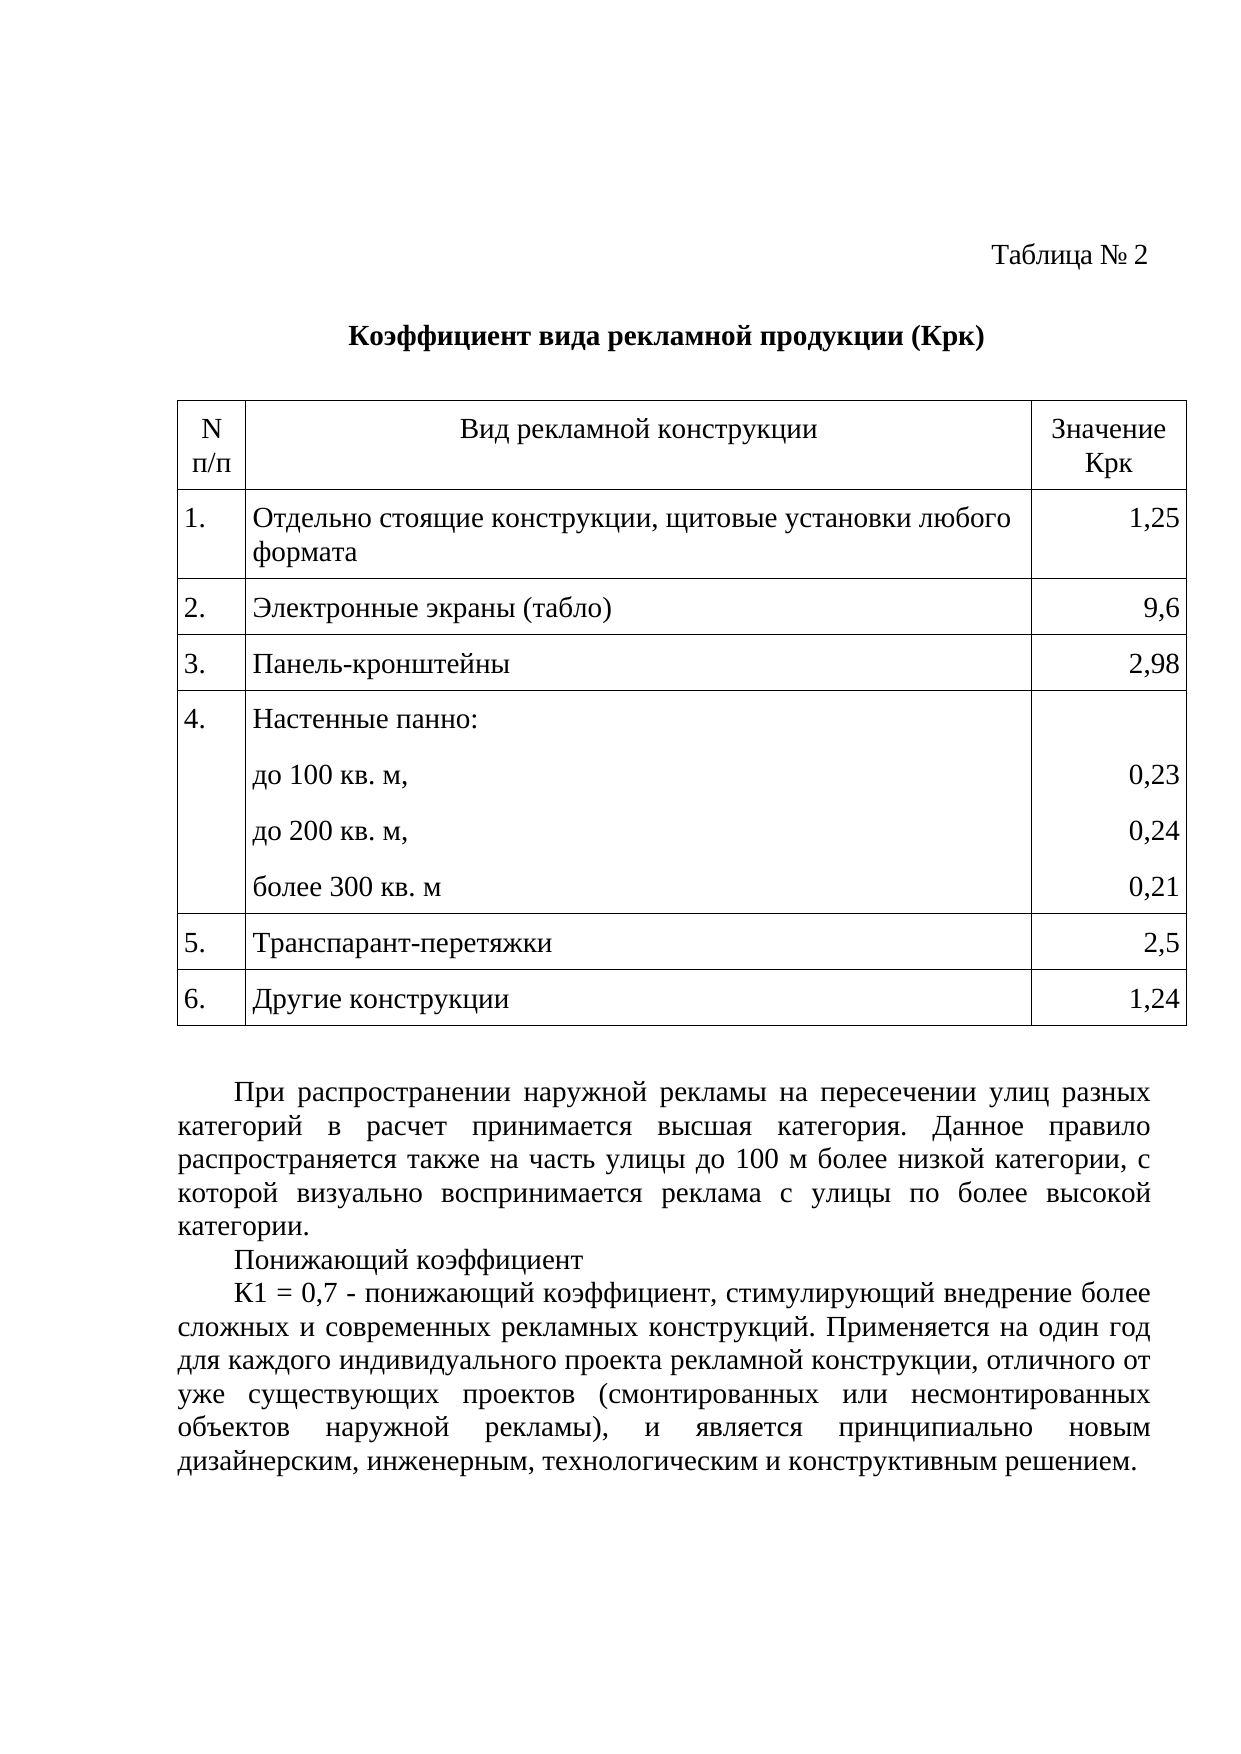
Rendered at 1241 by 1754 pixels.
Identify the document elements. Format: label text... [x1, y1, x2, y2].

text Понижающий коэффициент [177, 1242, 1152, 1275]
table_cell до 100 кв. м, [246, 746, 1031, 802]
table_cell 1. [178, 490, 245, 578]
table_header Значение Крк [1032, 401, 1186, 489]
table_cell 5. [178, 914, 245, 969]
table_cell 3. [178, 635, 245, 690]
table_cell 2,98 [1032, 635, 1186, 690]
text Таблица № 2 [177, 237, 1149, 271]
table_cell 6. [178, 970, 245, 1025]
table_cell [1032, 691, 1186, 746]
table_cell Отдельно стоящие конструкции, щитовые установки любого формата [246, 490, 1031, 578]
table_cell Настенные панно: [246, 691, 1031, 746]
table_cell 1,24 [1032, 970, 1186, 1025]
table_cell 4. [178, 691, 245, 913]
table_cell до 200 кв. м, [246, 802, 1031, 857]
table_cell 0,21 [1032, 858, 1186, 913]
table_cell 0,24 [1032, 802, 1186, 857]
table_cell более 300 кв. м [246, 858, 1031, 913]
table_cell Транспарант-перетяжки [246, 914, 1031, 969]
text При распространении наружной рекламы на пересечении улиц разных категорий в расчет принимается высшая категория. Данное правило распространяется также на часть улицы до 100 м более низкой категории, с которой визуально воспринимается реклама с улицы по более высокой категории. [177, 1074, 1152, 1242]
table_cell Электронные экраны (табло) [246, 579, 1031, 634]
table_cell 9,6 [1032, 579, 1186, 634]
table_header N п/п [178, 401, 245, 489]
table_cell 2,5 [1032, 914, 1186, 969]
table_header Вид рекламной конструкции [246, 401, 1031, 489]
text К1 = 0,7 - понижающий коэффициент, стимулирующий внедрение более сложных и современных рекламных конструкций. Применяется на один год для каждого индивидуального проекта рекламной конструкции, отличного от уже существующих проектов (смонтированных или несмонтированных объектов наружной рекламы), и является принципиально новым дизайнерским, инженерным, технологическим и конструктивным решением. [177, 1275, 1152, 1477]
table_cell 0,23 [1032, 746, 1186, 802]
text Коэффициент вида рекламной продукции (Крк) [177, 318, 1149, 351]
table_cell Панель-кронштейны [246, 635, 1031, 690]
table_cell 1,25 [1032, 490, 1186, 578]
table_cell Другие конструкции [246, 970, 1031, 1025]
table_cell 2. [178, 579, 245, 634]
